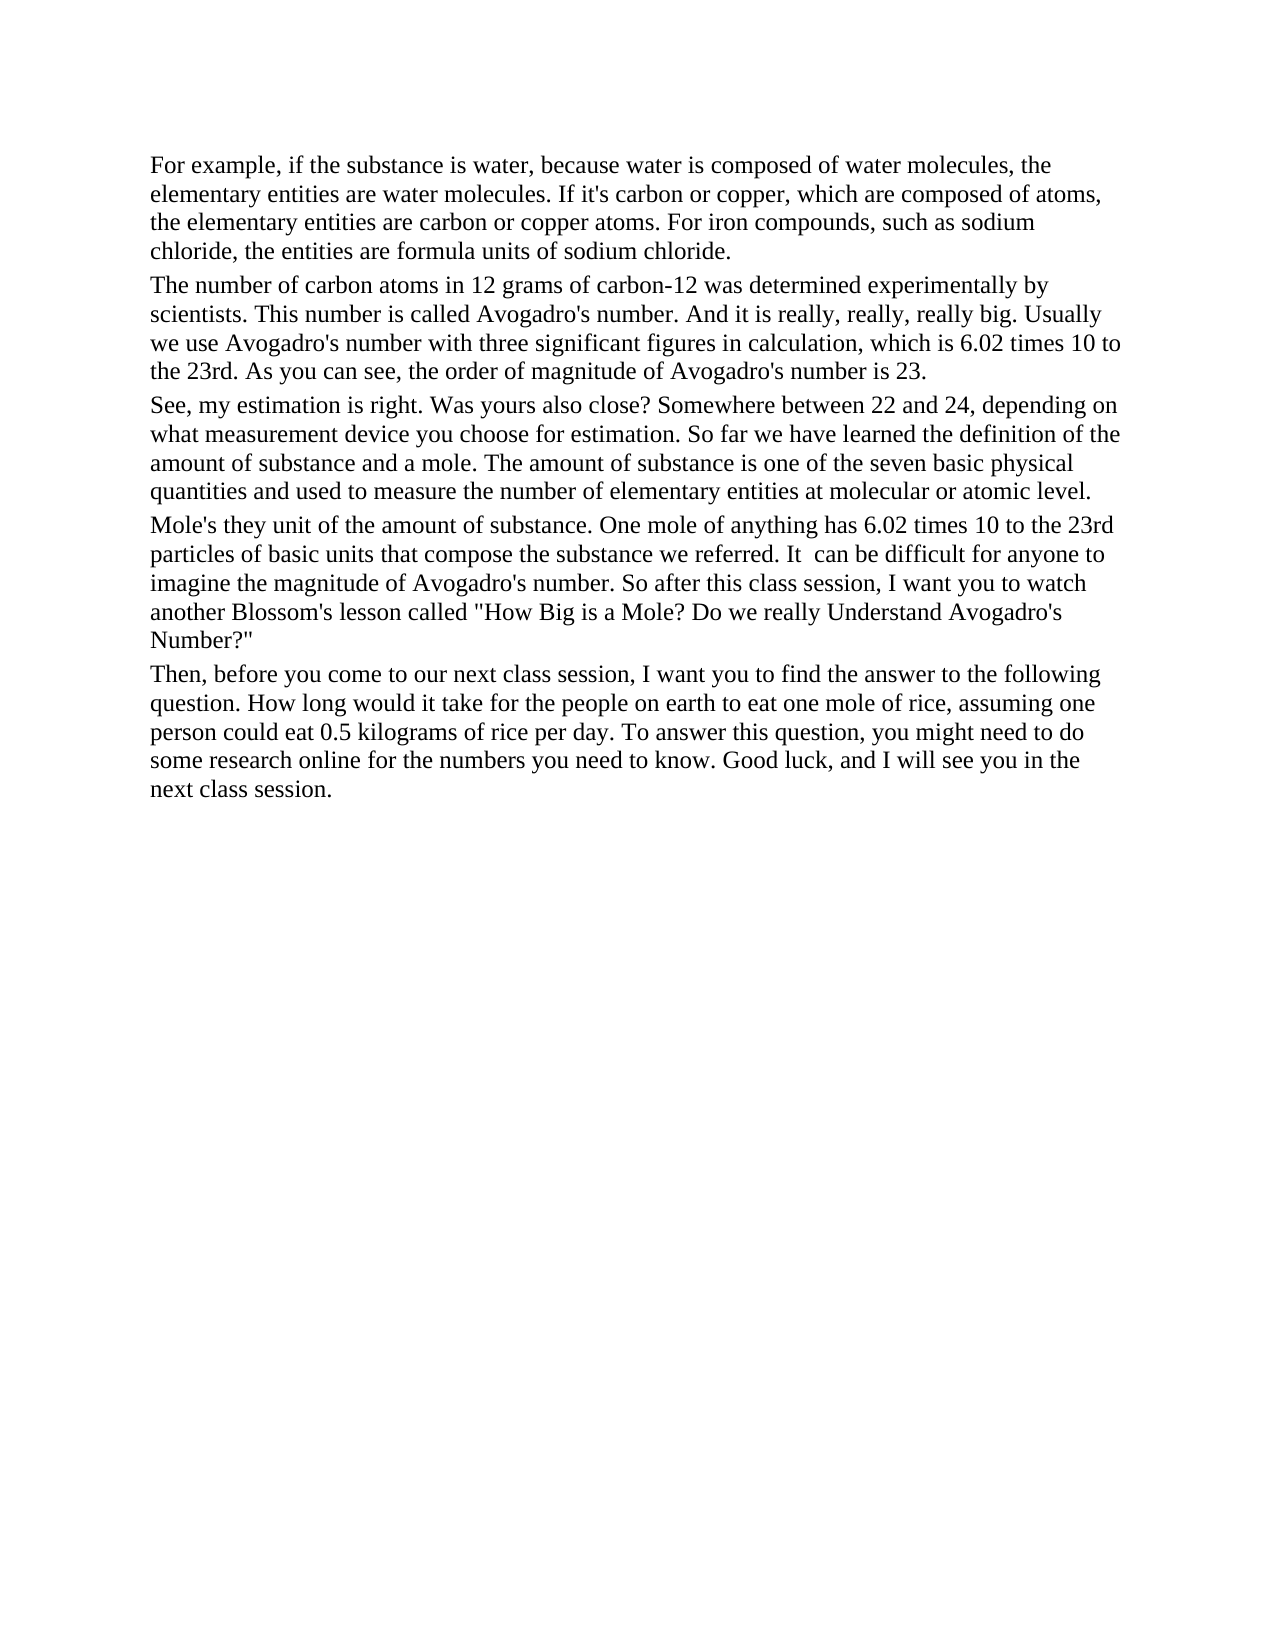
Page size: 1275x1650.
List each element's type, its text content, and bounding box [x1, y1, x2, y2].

text For example, if the substance is water, because water is composed of water molecules, the elementary entities are water molecules. If it's carbon or copper, which are composed of atoms, the elementary entities are carbon or copper atoms. For iron compounds, such as sodium chloride, the entities are formula units of sodium chloride. [150, 150, 1125, 265]
text Then, before you come to our next class session, I want you to find the answer to the following question. How long would it take for the people on earth to eat one mole of rice, assuming one person could eat 0.5 kilograms of rice per day. To answer this question, you might need to do some research online for the numbers you need to know. Good luck, and I will see you in the next class session. [150, 659, 1125, 803]
text The number of carbon atoms in 12 grams of carbon-12 was determined experimentally by scientists. This number is called Avogadro's number. And it is really, really, really big. Usually we use Avogadro's number with three significant figures in calculation, which is 6.02 times 10 to the 23rd. As you can see, the order of magnitude of Avogadro's number is 23. [150, 270, 1125, 385]
text See, my estimation is right. Was yours also close? Somewhere between 22 and 24, depending on what measurement device you choose for estimation. So far we have learned the definition of the amount of substance and a mole. The amount of substance is one of the seven basic physical quantities and used to measure the number of elementary entities at molecular or atomic level. [150, 390, 1125, 505]
text Mole's they unit of the amount of substance. One mole of anything has 6.02 times 10 to the 23rd particles of basic units that compose the substance we referred. It can be difficult for anyone to imagine the magnitude of Avogadro's number. So after this class session, I want you to watch another Blossom's lesson called "How Big is a Mole? Do we really Understand Avogadro's Number?" [150, 510, 1125, 654]
